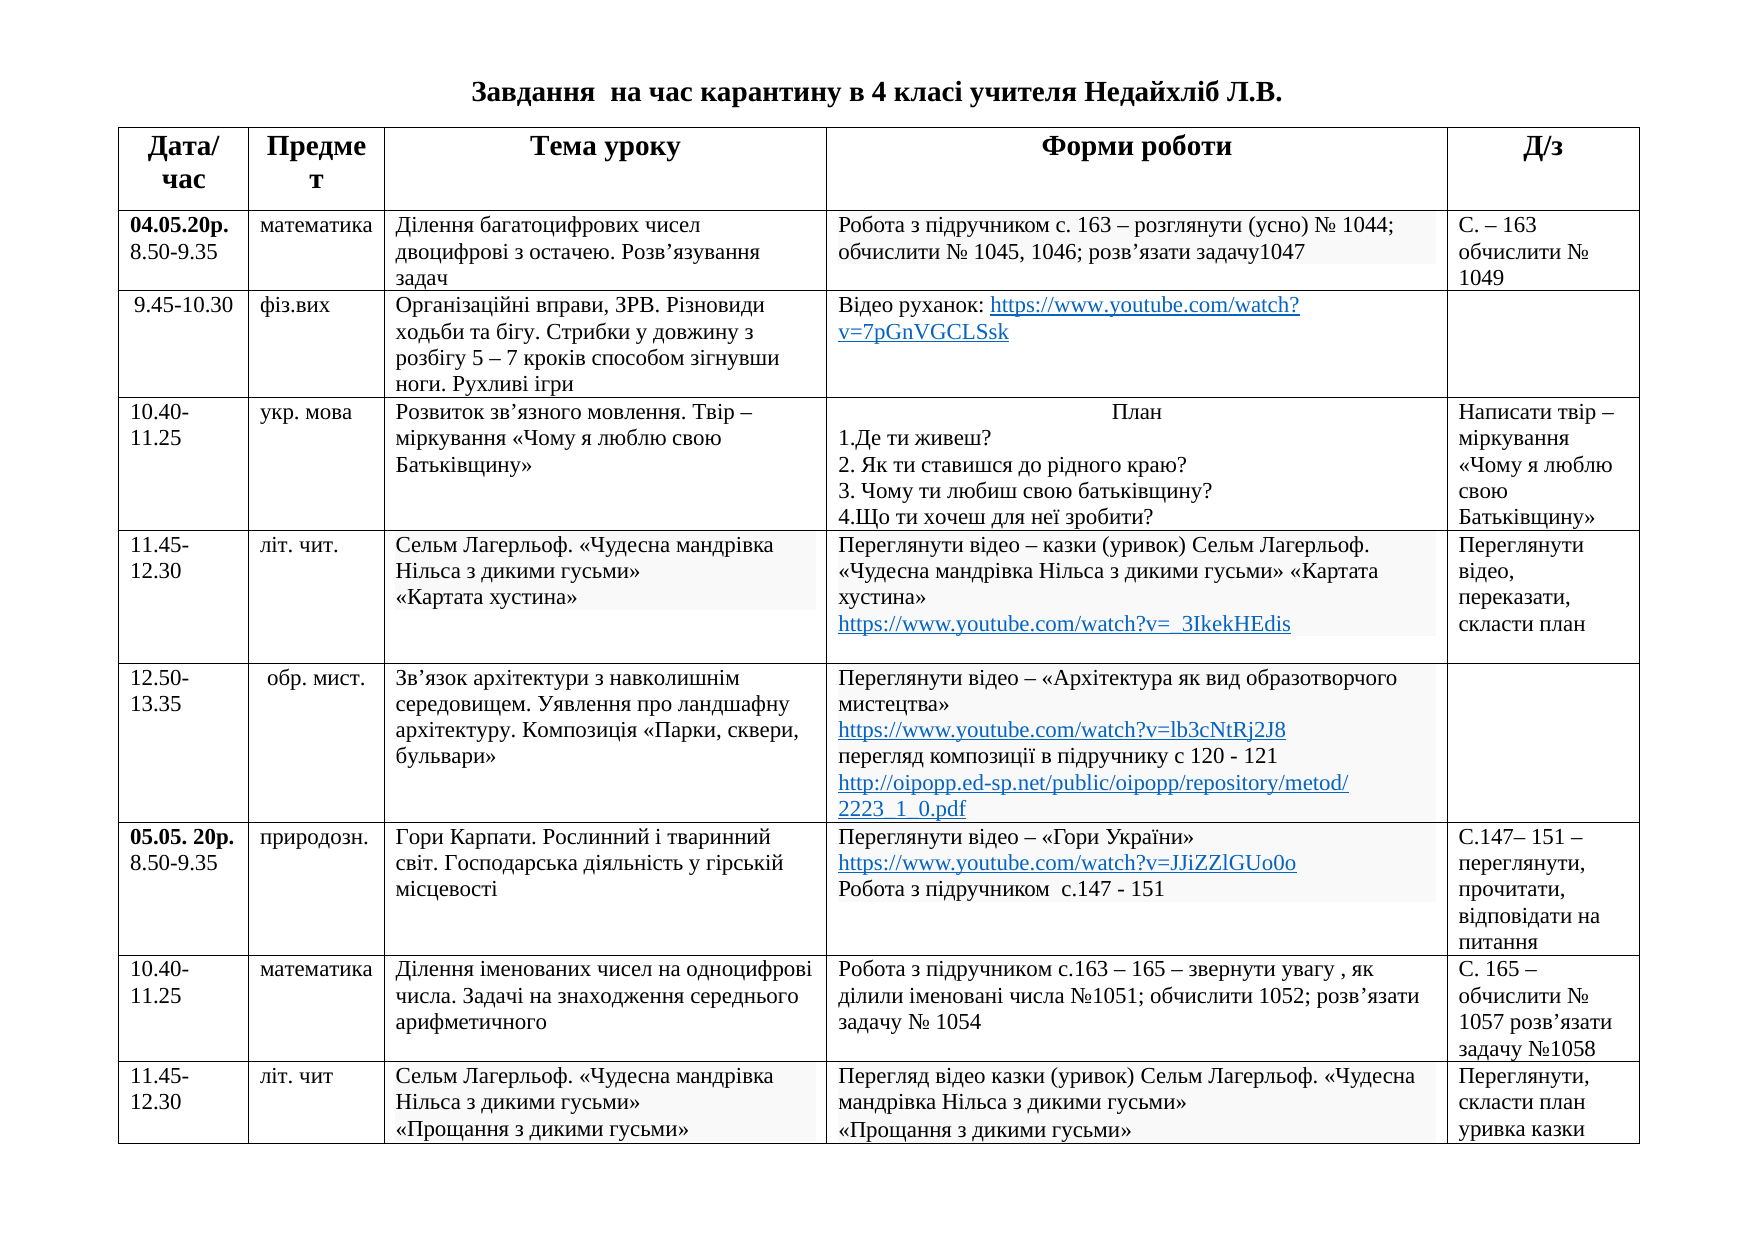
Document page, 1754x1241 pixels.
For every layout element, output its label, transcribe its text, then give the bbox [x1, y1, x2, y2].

table_header Предмет [249, 128, 384, 210]
table_cell Сельм Лагерльоф. «Чудесна мандрівка Нільса з дикими гусьми» «Картата хустина» [385, 531, 826, 662]
table_cell обр. мист. [249, 664, 384, 822]
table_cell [1448, 1062, 1639, 1143]
table_cell 9.45-10.30 [119, 291, 248, 397]
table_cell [385, 1062, 826, 1143]
table_cell С.147– 151 – переглянути, прочитати, відповідати на питання [1448, 823, 1639, 954]
table_cell 12.50-13.35 [119, 664, 248, 822]
table_cell 11.45-12.30 [119, 531, 248, 662]
table_cell С. – 163 обчислити № 1049 [1448, 211, 1639, 290]
text Завдання на час карантину в 4 класі учителя Недайхліб Л.В. [118, 74, 1636, 107]
table_cell [1448, 291, 1639, 397]
table_header Дата/час [119, 128, 248, 210]
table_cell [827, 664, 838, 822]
table_cell Зв’язок архітектури з навколишнім середовищем. Уявлення про ландшафну архітектуру. Композиція «Парки, сквери, бульвари» [385, 664, 826, 822]
table_cell 10.40-11.25 [119, 956, 248, 1061]
table_header Тема уроку [385, 128, 826, 210]
table_cell Гори Карпати. Рослинний і тваринний світ. Господарська діяльність у гірській місцевості [385, 823, 826, 954]
table_cell Робота з підручником с.163 – 165 – звернути увагу , як ділили іменовані числа №1051; обчислити 1052; розв’язати задачу № 1054 [827, 956, 1447, 1061]
table_cell Ділення багатоцифрових чисел двоцифрові з остачею. Розв’язування задач [385, 211, 826, 290]
table_cell фіз.вих [249, 291, 384, 397]
table_cell 05.05. 20р. 8.50-9.35 [119, 823, 248, 954]
table_cell 11.45-12.30 [119, 1062, 248, 1143]
table_cell математика [249, 956, 384, 1061]
table_cell Робота з підручником с. 163 – розглянути (усно) № 1044; обчислити № 1045, 1046; розв’язати задачу1047 [827, 211, 1447, 290]
table_cell Написати твір – міркування «Чому я люблю свою Батьківщину» [1448, 398, 1639, 530]
table_cell Переглянути відео, переказати, скласти план [1448, 531, 1639, 662]
table_cell С. 165 – обчислити № 1057 розв’язати задачу №1058 [1448, 956, 1639, 1061]
table_cell Розвиток зв’язного мовлення. Твір – міркування «Чому я люблю свою Батьківщину» [385, 398, 826, 530]
table_cell математика [249, 211, 384, 290]
table_cell літ. чит [249, 1062, 384, 1143]
table_header Форми роботи [827, 128, 1447, 210]
table_cell 04.05.20р. 8.50-9.35 [119, 211, 248, 290]
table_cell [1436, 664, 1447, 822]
table_cell літ. чит. [249, 531, 384, 662]
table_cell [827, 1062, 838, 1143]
table_cell Переглянути відео – «Гори України» https://www.youtube.com/watch?v=JJiZZlGUo0o Робота з підручником с.147 - 151 [827, 823, 1447, 954]
table_header Д/з [1448, 128, 1639, 210]
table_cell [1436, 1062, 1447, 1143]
table_cell укр. мова [249, 398, 384, 530]
table_cell Переглянути відео – казки (уривок) Сельм Лагерльоф. «Чудесна мандрівка Нільса з дикими гусьми» «Картата хустина» https://www.youtube.com/watch?v=_3IkekHEdis [827, 531, 1447, 662]
table_cell [1448, 664, 1639, 822]
table_cell природозн. [249, 823, 384, 954]
table_cell Відео руханок: https://www.youtube.com/watch?v=7pGnVGCLSsk [827, 291, 1447, 397]
table_cell План 1.Де ти живеш? 2. Як ти ставишся до рідного краю? 3. Чому ти любиш свою батьківщину? 4.Що ти хочеш для неї зробити? [827, 398, 1447, 530]
table_cell Ділення іменованих чисел на одноцифрові числа. Задачі на знаходження середнього арифметичного [385, 956, 826, 1061]
table_cell Організаційні вправи, ЗРВ. Різновиди ходьби та бігу. Стрибки у довжину з розбігу 5 – 7 кроків способом зігнувши ноги. Рухливі ігри [385, 291, 826, 397]
table_cell 10.40-11.25 [119, 398, 248, 530]
